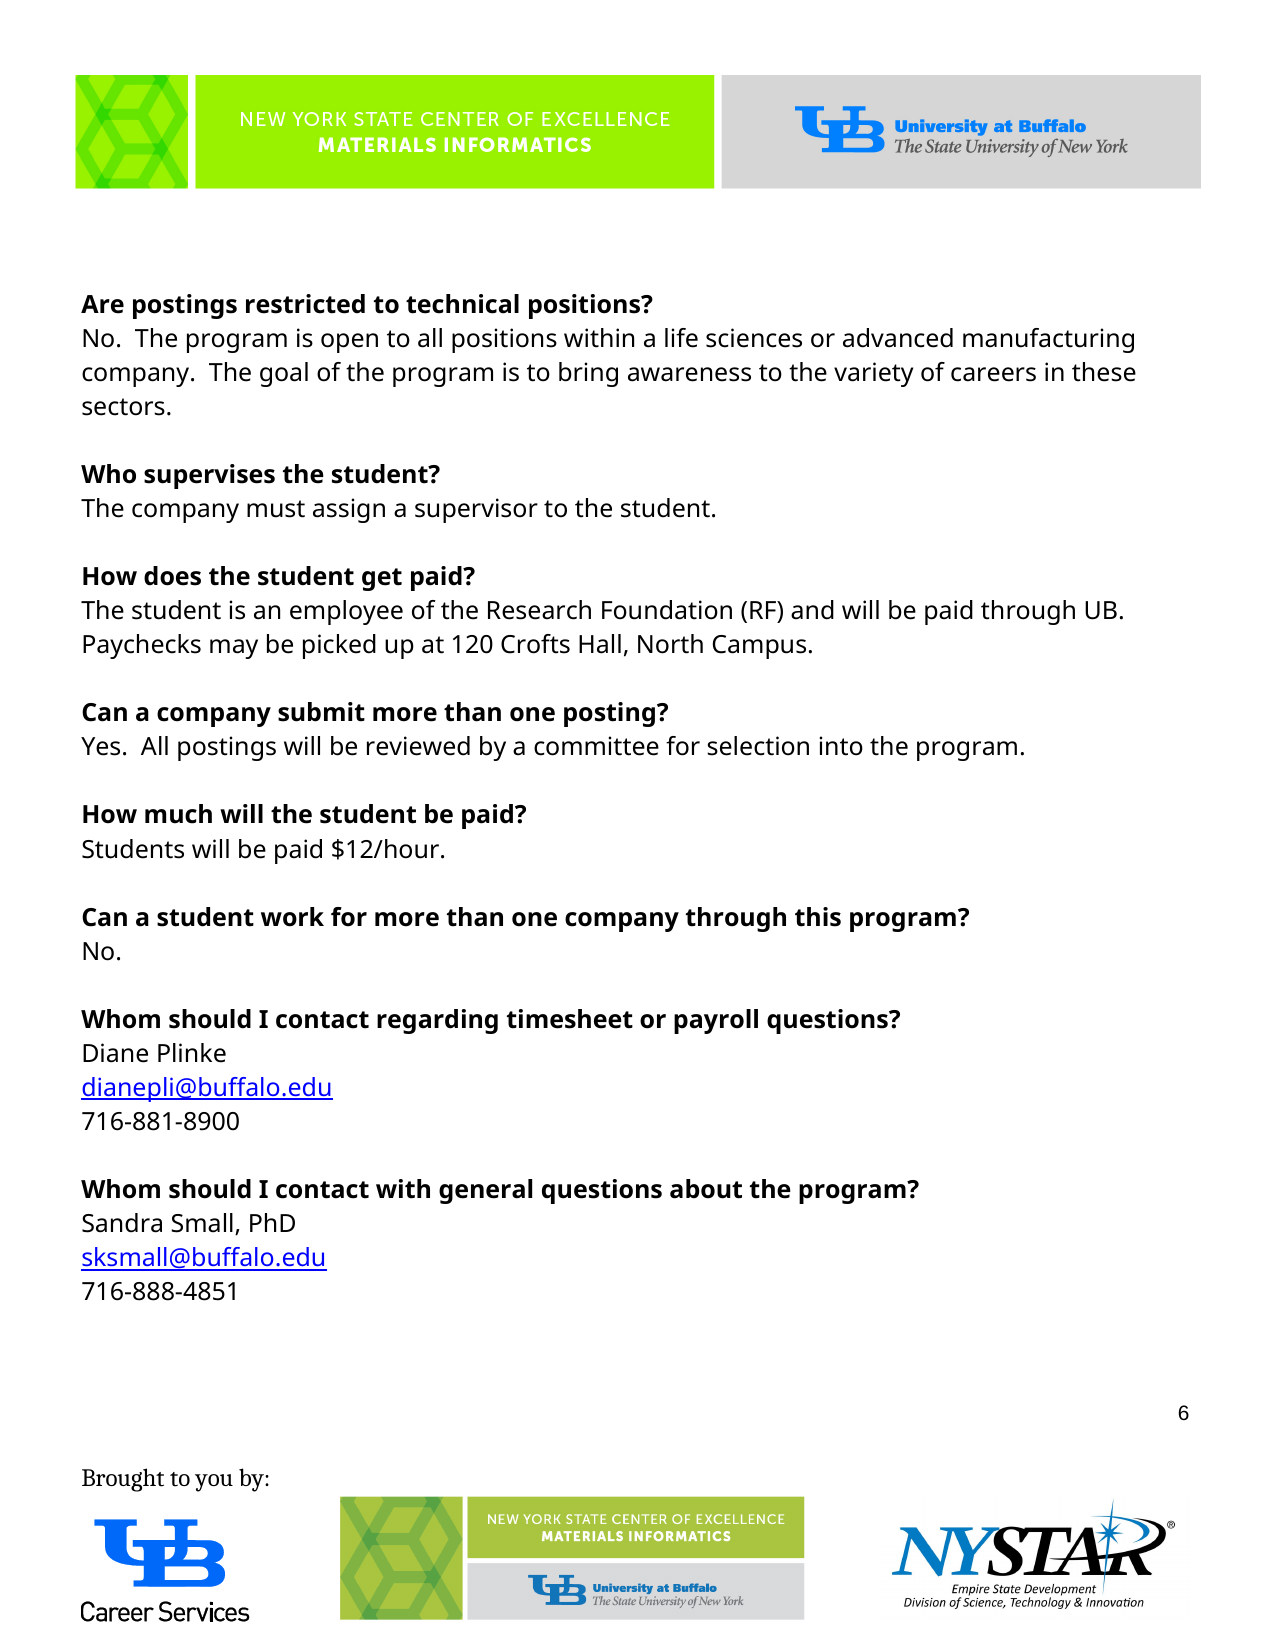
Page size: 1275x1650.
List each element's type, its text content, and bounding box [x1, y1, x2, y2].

text How much will the student be paid? [81, 797, 1194, 831]
text 716-881-8900 [81, 1104, 1194, 1138]
text Are postings restricted to technical positions? [81, 259, 1194, 320]
text Whom should I contact with general questions about the program? [81, 1172, 1194, 1206]
text Whom should I contact regarding timesheet or payroll questions? [81, 1002, 1194, 1036]
text No. [81, 933, 1194, 967]
text 716-888-4851 [81, 1274, 1194, 1308]
text sksmall@buffalo.edu [81, 1240, 1194, 1274]
picture [337, 1494, 807, 1622]
text Students will be paid $12/hour. [81, 831, 1194, 865]
text dianepli@buffalo.edu [81, 1070, 1194, 1104]
text Diane Plinke [81, 1036, 1194, 1070]
text How does the student get paid? [81, 559, 1194, 593]
text The student is an employee of the Research Foundation (RF) and will be paid through UB. Paychecks may be picked up at 120 Crofts Hall, North Campus. [81, 593, 1194, 661]
picture [0, 0, 1271, 259]
text No. The program is open to all positions within a life sciences or advanced manufacturing company. The goal of the program is to bring awareness to the variety of careers in these sectors. [81, 320, 1194, 422]
text Who supervises the student? [81, 457, 1194, 491]
text Can a student work for more than one company through this program? [81, 899, 1194, 933]
text Yes. All postings will be reviewed by a committee for selection into the program. [81, 729, 1194, 763]
text Can a company submit more than one posting? [81, 695, 1194, 729]
text Sandra Small, PhD [81, 1206, 1194, 1240]
text The company must assign a supervisor to the student. [81, 491, 1194, 525]
picture [877, 1493, 1192, 1622]
